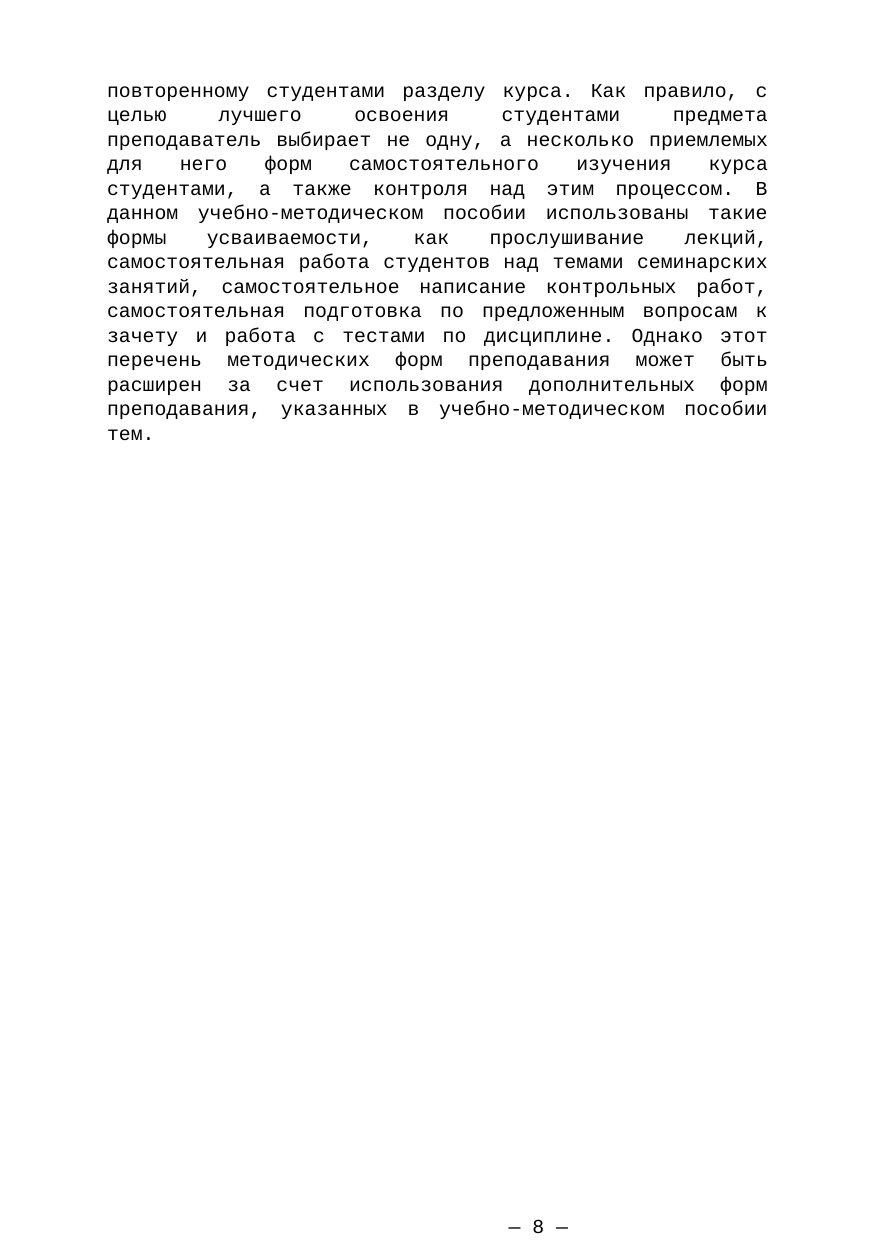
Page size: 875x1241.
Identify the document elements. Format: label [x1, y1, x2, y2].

text [107, 78, 768, 445]
